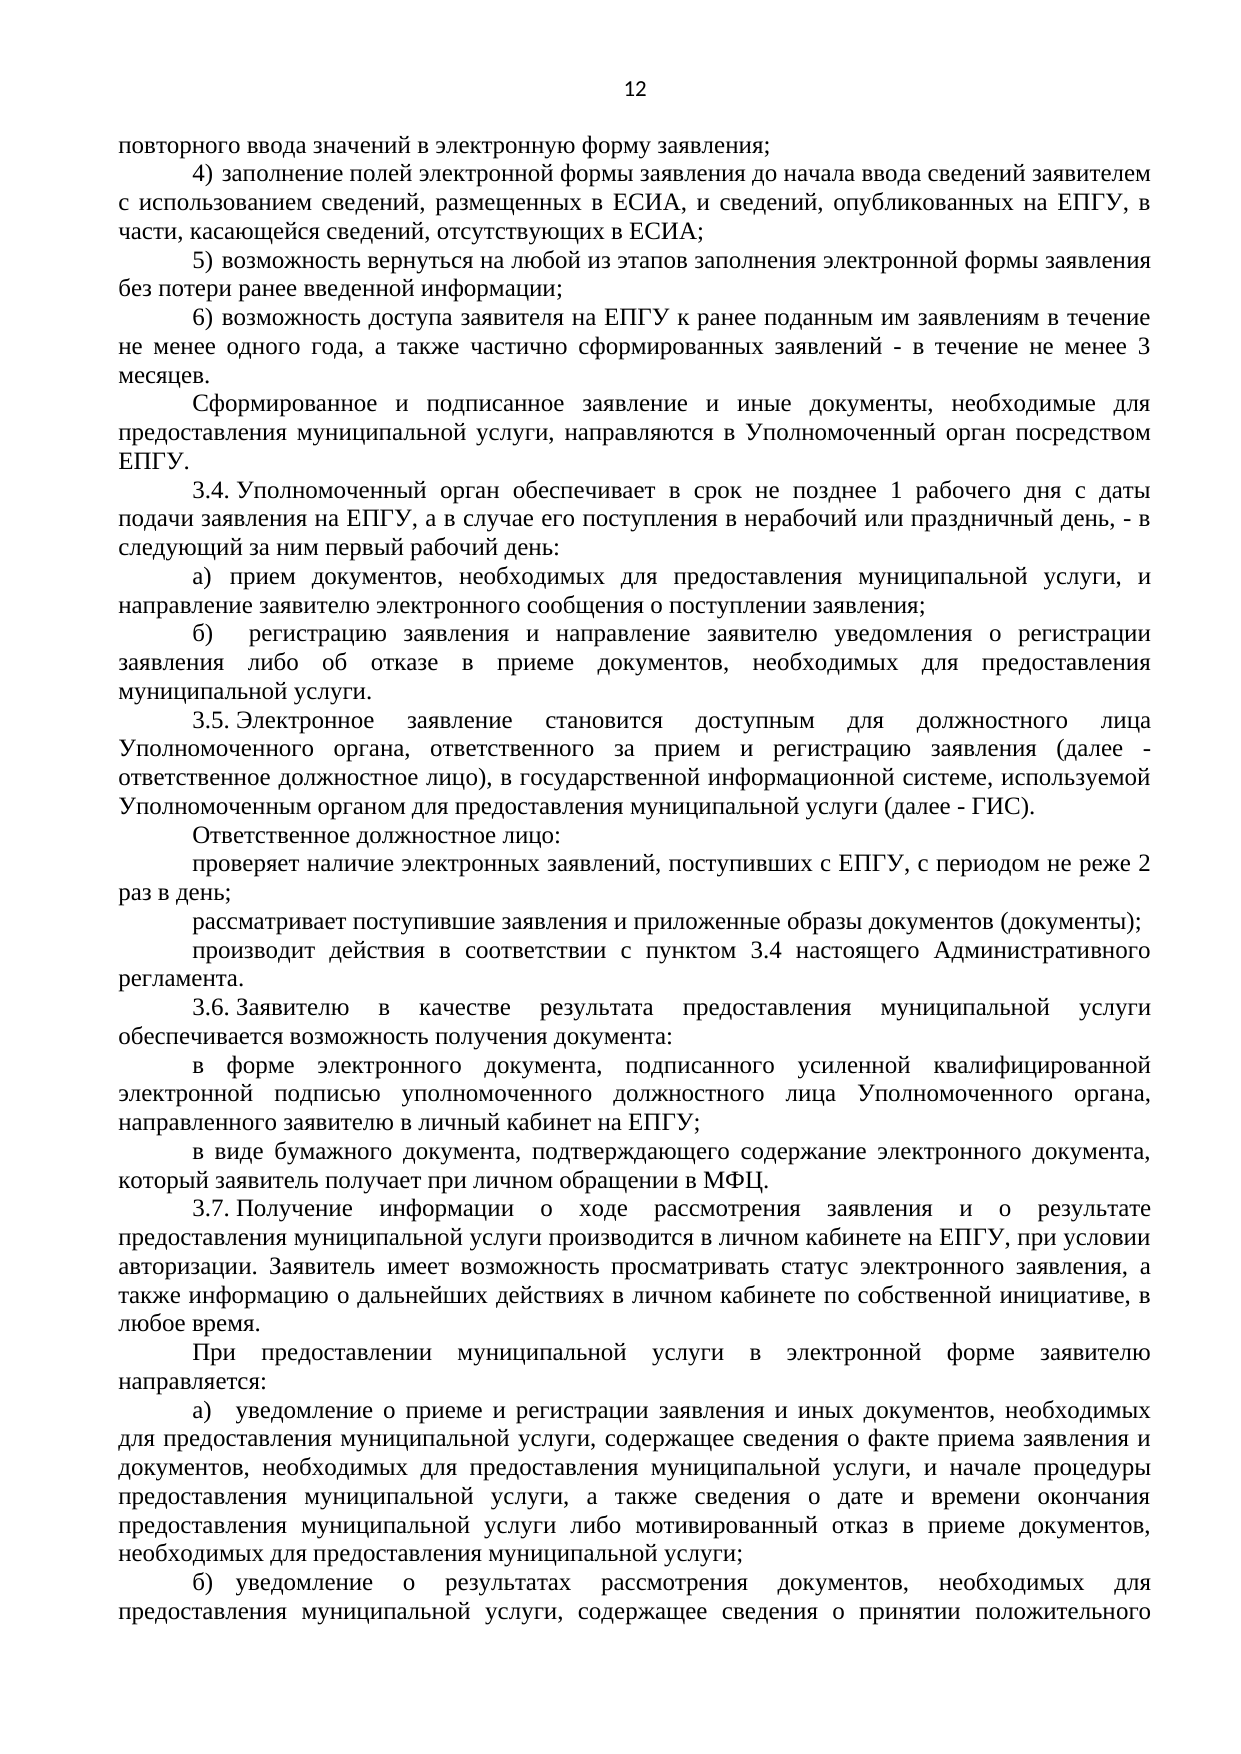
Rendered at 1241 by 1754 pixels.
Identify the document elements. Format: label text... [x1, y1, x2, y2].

list Получение информации о ходе рассмотрения заявления и о результате предоставления муниципальной услуги производится в личном кабинете на ЕПГУ, при условии авторизации. Заявитель имеет возможность просматривать статус электронного заявления, а также информацию о дальнейших действиях в личном кабинете по собственной инициативе, в любое время. [118, 1193, 1152, 1337]
text в виде бумажного документа, подтверждающего содержание электронного документа, который заявитель получает при личном обращении в МФЦ. [118, 1136, 1152, 1193]
text При предоставлении муниципальной услуги в электронной форме заявителю направляется: [118, 1337, 1152, 1395]
text Ответственное должностное лицо: [118, 820, 1152, 848]
list заполнение полей электронной формы заявления до начала ввода сведений заявителем с использованием сведений, размещенных в ЕСИА, и сведений, опубликованных на ЕПГУ, в части, касающейся сведений, отсутствующих в ЕСИА; [118, 158, 1152, 245]
text б) регистрацию заявления и направление заявителю уведомления о регистрации заявления либо об отказе в приеме документов, необходимых для предоставления муниципальной услуги. [118, 618, 1152, 705]
text производит действия в соответствии с пунктом 3.4 настоящего Административного регламента. [118, 935, 1152, 992]
list возможность доступа заявителя на ЕПГУ к ранее поданным им заявлениям в течение не менее одного года, а также частично сформированных заявлений - в течение не менее 3 месяцев. [118, 302, 1152, 388]
text а) прием документов, необходимых для предоставления муниципальной услуги, и направление заявителю электронного сообщения о поступлении заявления; [118, 561, 1152, 618]
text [118, 1567, 1152, 1625]
text проверяет наличие электронных заявлений, поступивших с ЕПГУ, с периодом не реже 2 раз в день; [118, 848, 1152, 906]
text Сформированное и подписанное заявление и иные документы, необходимые для предоставления муниципальной услуги, направляются в Уполномоченный орган посредством ЕПГУ. [118, 388, 1152, 475]
text рассматривает поступившие заявления и приложенные образы документов (документы); [118, 906, 1152, 935]
list Заявителю в качестве результата предоставления муниципальной услуги обеспечивается возможность получения документа: [118, 992, 1152, 1050]
list Уполномоченный орган обеспечивает в срок не позднее 1 рабочего дня с даты подачи заявления на ЕПГУ, а в случае его поступления в нерабочий или праздничный день, - в следующий за ним первый рабочий день: [118, 475, 1152, 561]
list Электронное заявление становится доступным для должностного лица Уполномоченного органа, ответственного за прием и регистрацию заявления (далее - ответственное должностное лицо), в государственной информационной системе, используемой Уполномоченным органом для предоставления муниципальной услуги (далее - ГИС). [118, 705, 1152, 820]
list возможность вернуться на любой из этапов заполнения электронной формы заявления без потери ранее введенной информации; [118, 245, 1152, 302]
text в форме электронного документа, подписанного усиленной квалифицированной электронной подписью уполномоченного должностного лица Уполномоченного органа, направленного заявителю в личный кабинет на ЕПГУ; [118, 1050, 1152, 1136]
text а) уведомление о приеме и регистрации заявления и иных документов, необходимых для предоставления муниципальной услуги, содержащее сведения о факте приема заявления и документов, необходимых для предоставления муниципальной услуги, и начале процедуры предоставления муниципальной услуги, а также сведения о дате и времени окончания предоставления муниципальной услуги либо мотивированный отказ в приеме документов, необходимых для предоставления муниципальной услуги; [118, 1395, 1152, 1567]
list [118, 130, 1152, 158]
